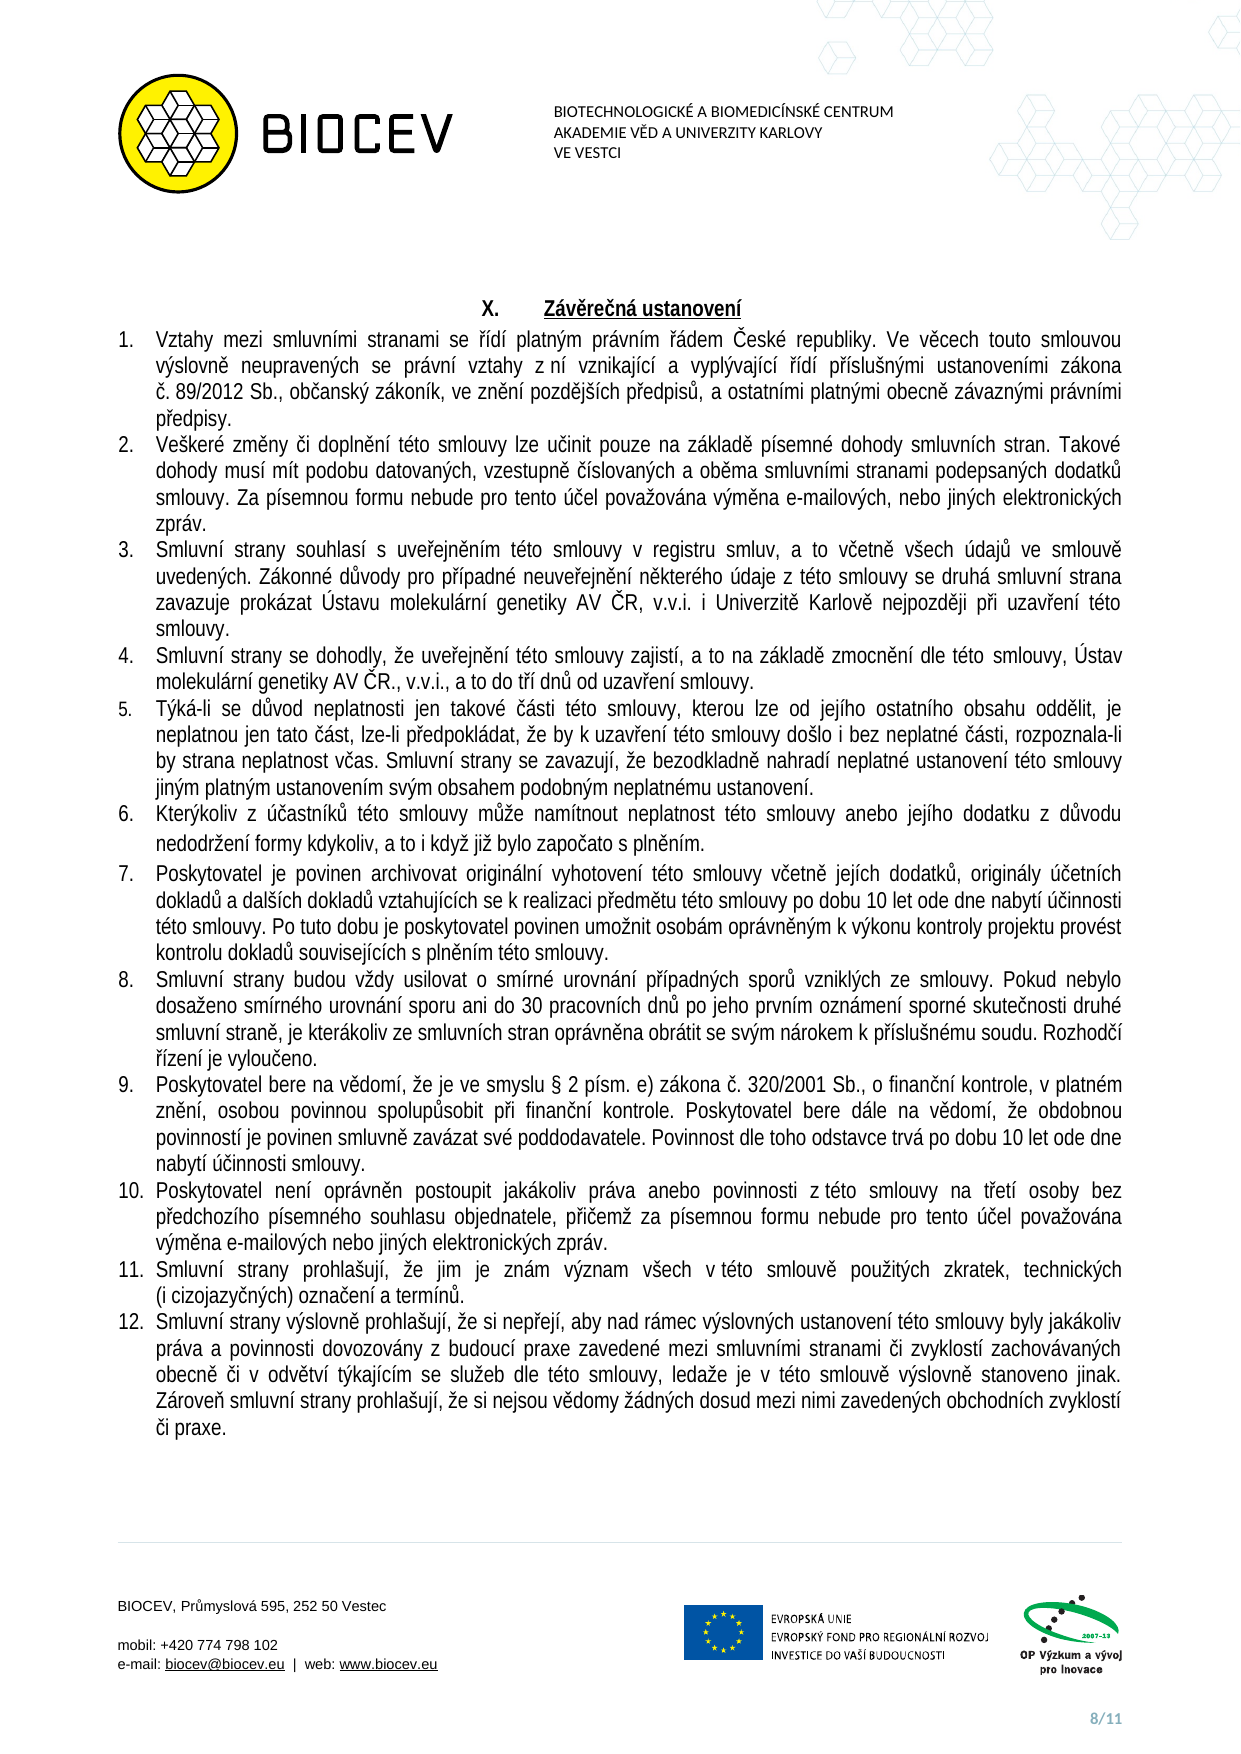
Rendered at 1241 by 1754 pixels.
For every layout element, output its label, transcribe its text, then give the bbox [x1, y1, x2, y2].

list Smluvní strany se dohodly, že uveřejnění této smlouvy zajistí, a to na základě zmocnění dle této smlouvy, Ústav molekulární genetiky AV ČR., v.v.i., a to do tří dnů od uzavření smlouvy. [118, 642, 1122, 694]
list Poskytovatel není oprávněn postoupit jakákoliv práva anebo povinnosti z této smlouvy na třetí osoby bez předchozího písemného souhlasu objednatele, přičemž za písemnou formu nebude pro tento účel považována výměna e-mailových nebo jiných elektronických zpráv. [118, 1177, 1122, 1256]
list Vztahy mezi smluvními stranami se řídí platným právním řádem České republiky. Ve věcech touto smlouvou výslovně neupravených se právní vztahy z ní vznikající a vyplývající řídí příslušnými ustanoveními zákona č. 89/2012 Sb., občanský zákoník, ve znění pozdějších předpisů, a ostatními platnými obecně závaznými právními předpisy. [118, 326, 1122, 431]
list Týká-li se důvod neplatnosti jen takové části této smlouvy, kterou lze od jejího ostatního obsahu oddělit, je neplatnou jen tato část, lze-li předpokládat, že by k uzavření této smlouvy došlo i bez neplatné části, rozpoznala-li by strana neplatnost včas. Smluvní strany se zavazují, že bezodkladně nahradí neplatné ustanovení této smlouvy jiným platným ustanovením svým obsahem podobným neplatnému ustanovení. [118, 694, 1122, 800]
list Smluvní strany budou vždy usilovat o smírné urovnání případných sporů vzniklých ze smlouvy. Pokud nebylo dosaženo smírného urovnání sporu ani do 30 pracovních dnů po jeho prvním oznámení sporné skutečnosti druhé smluvní straně, je kterákoliv ze smluvních stran oprávněna obrátit se svým nárokem k příslušnému soudu. Rozhodčí řízení je vyloučeno. [118, 966, 1122, 1071]
list Závěrečná ustanovení [118, 295, 1122, 322]
picture [816, 0, 1241, 240]
list Poskytovatel bere na vědomí, že je ve smyslu § 2 písm. e) zákona č. 320/2001 Sb., o finanční kontrole, v platném znění, osobou povinnou spolupůsobit při finanční kontrole. Poskytovatel bere dále na vědomí, že obdobnou povinností je povinen smluvně zavázat své poddodavatele. Povinnost dle toho odstavce trvá po dobu 10 let ode dne nabytí účinnosti smlouvy. [118, 1071, 1122, 1177]
list Poskytovatel je povinen archivovat originální vyhotovení této smlouvy včetně jejích dodatků, originály účetních dokladů a dalších dokladů vztahujících se k realizaci předmětu této smlouvy po dobu 10 let ode dne nabytí účinnosti této smlouvy. Po tuto dobu je poskytovatel povinen umožnit osobám oprávněným k výkonu kontroly projektu provést kontrolu dokladů souvisejících s plněním této smlouvy. [118, 860, 1122, 966]
list Smluvní strany souhlasí s uveřejněním této smlouvy v registru smluv, a to včetně všech údajů ve smlouvě uvedených. Zákonné důvody pro případné neuveřejnění některého údaje z této smlouvy se druhá smluvní strana zavazuje prokázat Ústavu molekulární genetiky AV ČR, v.v.i. i Univerzitě Karlově nejpozději při uzavření této smlouvy. [118, 536, 1122, 642]
list Smluvní strany prohlašují, že jim je znám význam všech v této smlouvě použitých zkratek, technických (i cizojazyčných) označení a termínů. [118, 1256, 1122, 1308]
list Smluvní strany výslovně prohlašují, že si nepřejí, aby nad rámec výslovných ustanovení této smlouvy byly jakákoliv práva a povinnosti dovozovány z budoucí praxe zavedené mezi smluvními stranami či zvyklostí zachovávaných obecně či v odvětví týkajícím se služeb dle této smlouvy, ledaže je v této smlouvě výslovně stanoveno jinak. Zároveň smluvní strany prohlašují, že si nejsou vědomy žádných dosud mezi nimi zavedených obchodních zvyklostí či praxe. [118, 1308, 1122, 1440]
list Veškeré změny či doplnění této smlouvy lze učinit pouze na základě písemné dohody smluvních stran. Takové dohody musí mít podobu datovaných, vzestupně číslovaných a oběma smluvními stranami podepsaných dodatků smlouvy. Za písemnou formu nebude pro tento účel považována výměna e-mailových, nebo jiných elektronických zpráv. [118, 431, 1122, 536]
list Kterýkoliv z účastníků této smlouvy může namítnout neplatnost této smlouvy anebo jejího dodatku z důvodu nedodržení formy kdykoliv, a to i když již bylo započato s plněním. [118, 800, 1122, 856]
